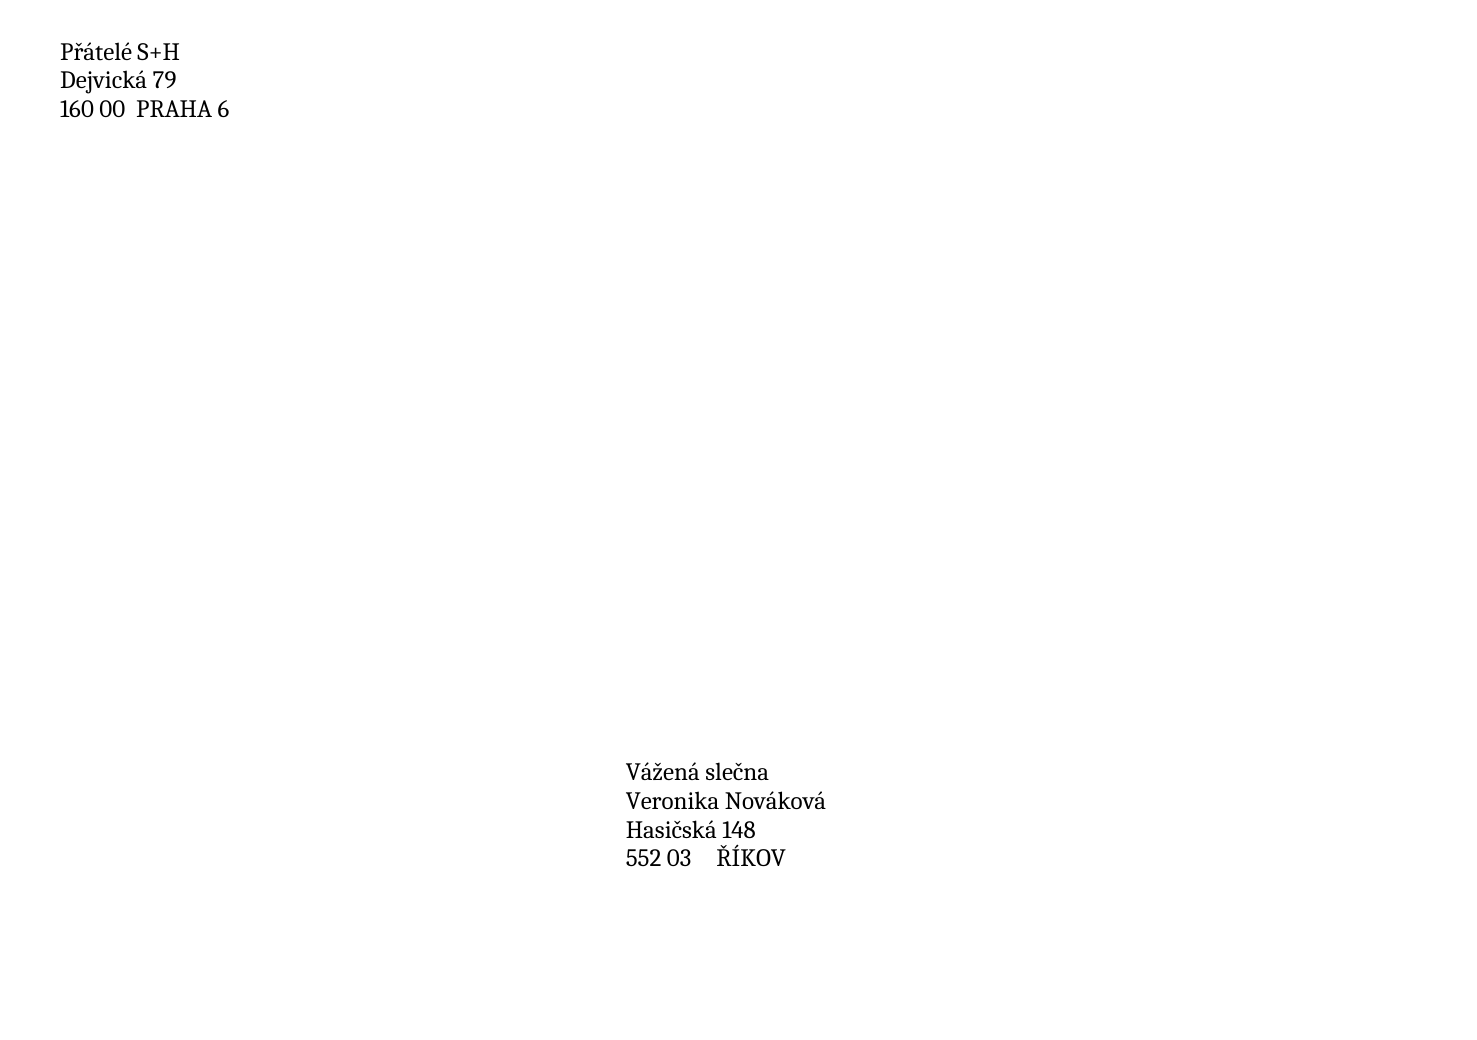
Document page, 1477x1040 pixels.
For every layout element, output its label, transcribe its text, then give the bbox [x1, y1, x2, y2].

text Veronika Nováková [626, 787, 1151, 816]
text Hasičská 148 [626, 816, 1151, 844]
text 552 03 Říkov [626, 844, 1151, 873]
text Dejvická 79 [60, 66, 1401, 95]
text 160 00 PRAHA 6 [60, 95, 1401, 124]
text Vážená slečna [626, 758, 1151, 787]
text Přátelé S+H [60, 37, 1401, 66]
